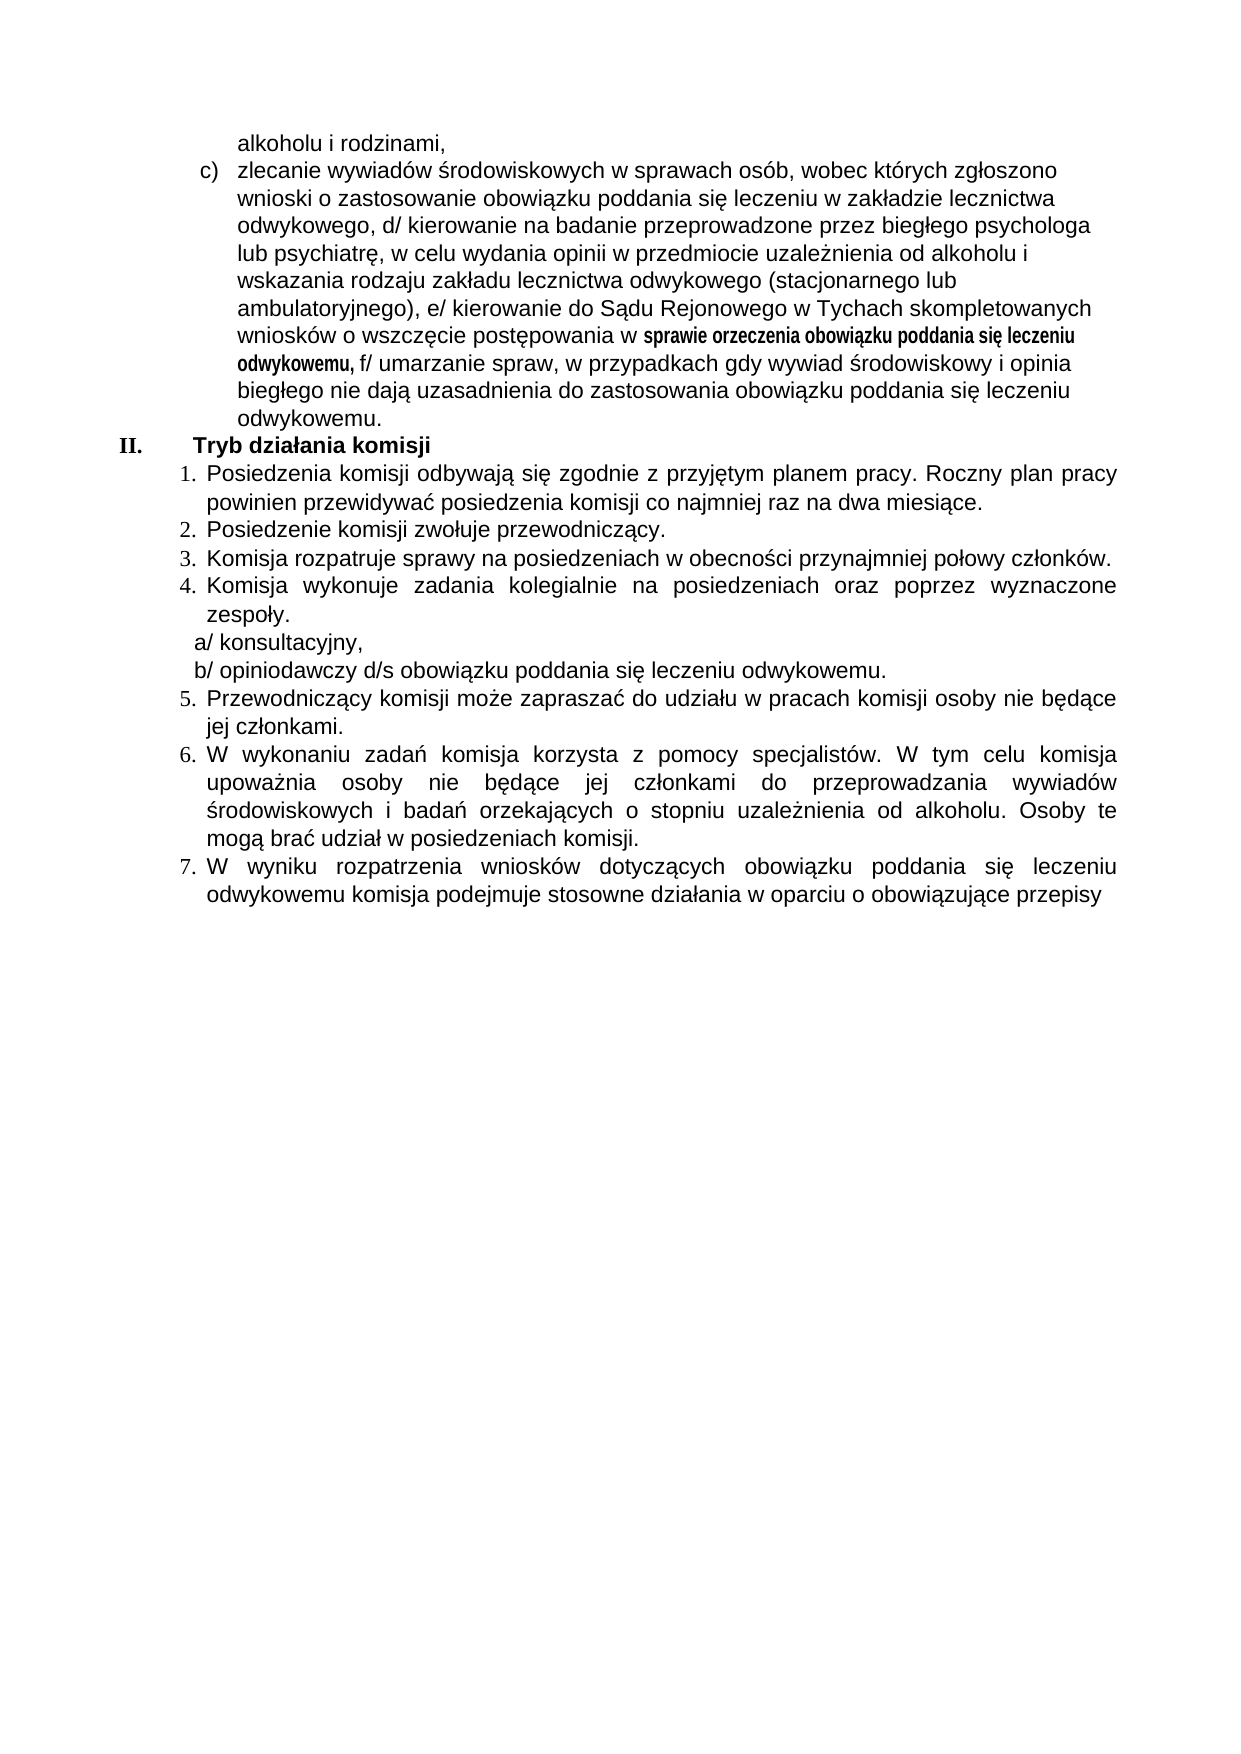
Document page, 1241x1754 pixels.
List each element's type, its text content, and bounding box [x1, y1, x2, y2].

list Przewodniczący komisji może zapraszać do udziału w pracach komisji osoby nie będące jej członkami. [179, 684, 1118, 740]
list W wyniku rozpatrzenia wniosków dotyczących obowiązku poddania się leczeniu odwykowemu komisja podejmuje stosowne działania w oparciu o obowiązujące przepisy [179, 852, 1118, 908]
list Komisja wykonuje zadania kolegialnie na posiedzeniach oraz poprzez wyznaczone zespoły. [179, 572, 1118, 628]
text b/ opiniodawczy d/s obowiązku poddania się leczeniu odwykowemu. [194, 656, 1118, 684]
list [199, 129, 1118, 156]
list Komisja rozpatruje sprawy na posiedzeniach w obecności przynajmniej połowy członków. [179, 543, 1118, 572]
list Tryb działania komisji [119, 431, 1118, 459]
list zlecanie wywiadów środowiskowych w sprawach osób, wobec których zgłoszono wnioski o zastosowanie obowiązku poddania się leczeniu w zakładzie lecznictwa odwykowego, d/ kierowanie na badanie przeprowadzone przez biegłego psychologa lub psychiatrę, w celu wydania opinii w przedmiocie uzależnienia od alkoholu i wskazania rodzaju zakładu lecznictwa odwykowego (stacjonarnego lub ambulatoryjnego), e/ kierowanie do Sądu Rejonowego w Tychach skompletowanych wniosków o wszczęcie postępowania w sprawie orzeczenia obowiązku poddania się leczeniu odwykowemu, f/ umarzanie spraw, w przypadkach gdy wywiad środowiskowy i opinia biegłego nie dają uzasadnienia do zastosowania obowiązku poddania się leczeniu odwykowemu. [199, 156, 1118, 431]
list Posiedzenie komisji zwołuje przewodniczący. [179, 516, 1118, 543]
text a/ konsultacyjny, [194, 628, 1118, 656]
list W wykonaniu zadań komisja korzysta z pomocy specjalistów. W tym celu komisja upoważnia osoby nie będące jej członkami do przeprowadzania wywiadów środowiskowych i badań orzekających o stopniu uzależnienia od alkoholu. Osoby te mogą brać udział w posiedzeniach komisji. [179, 740, 1118, 852]
list Posiedzenia komisji odbywają się zgodnie z przyjętym planem pracy. Roczny plan pracy powinien przewidywać posiedzenia komisji co najmniej raz na dwa miesiące. [179, 459, 1118, 516]
